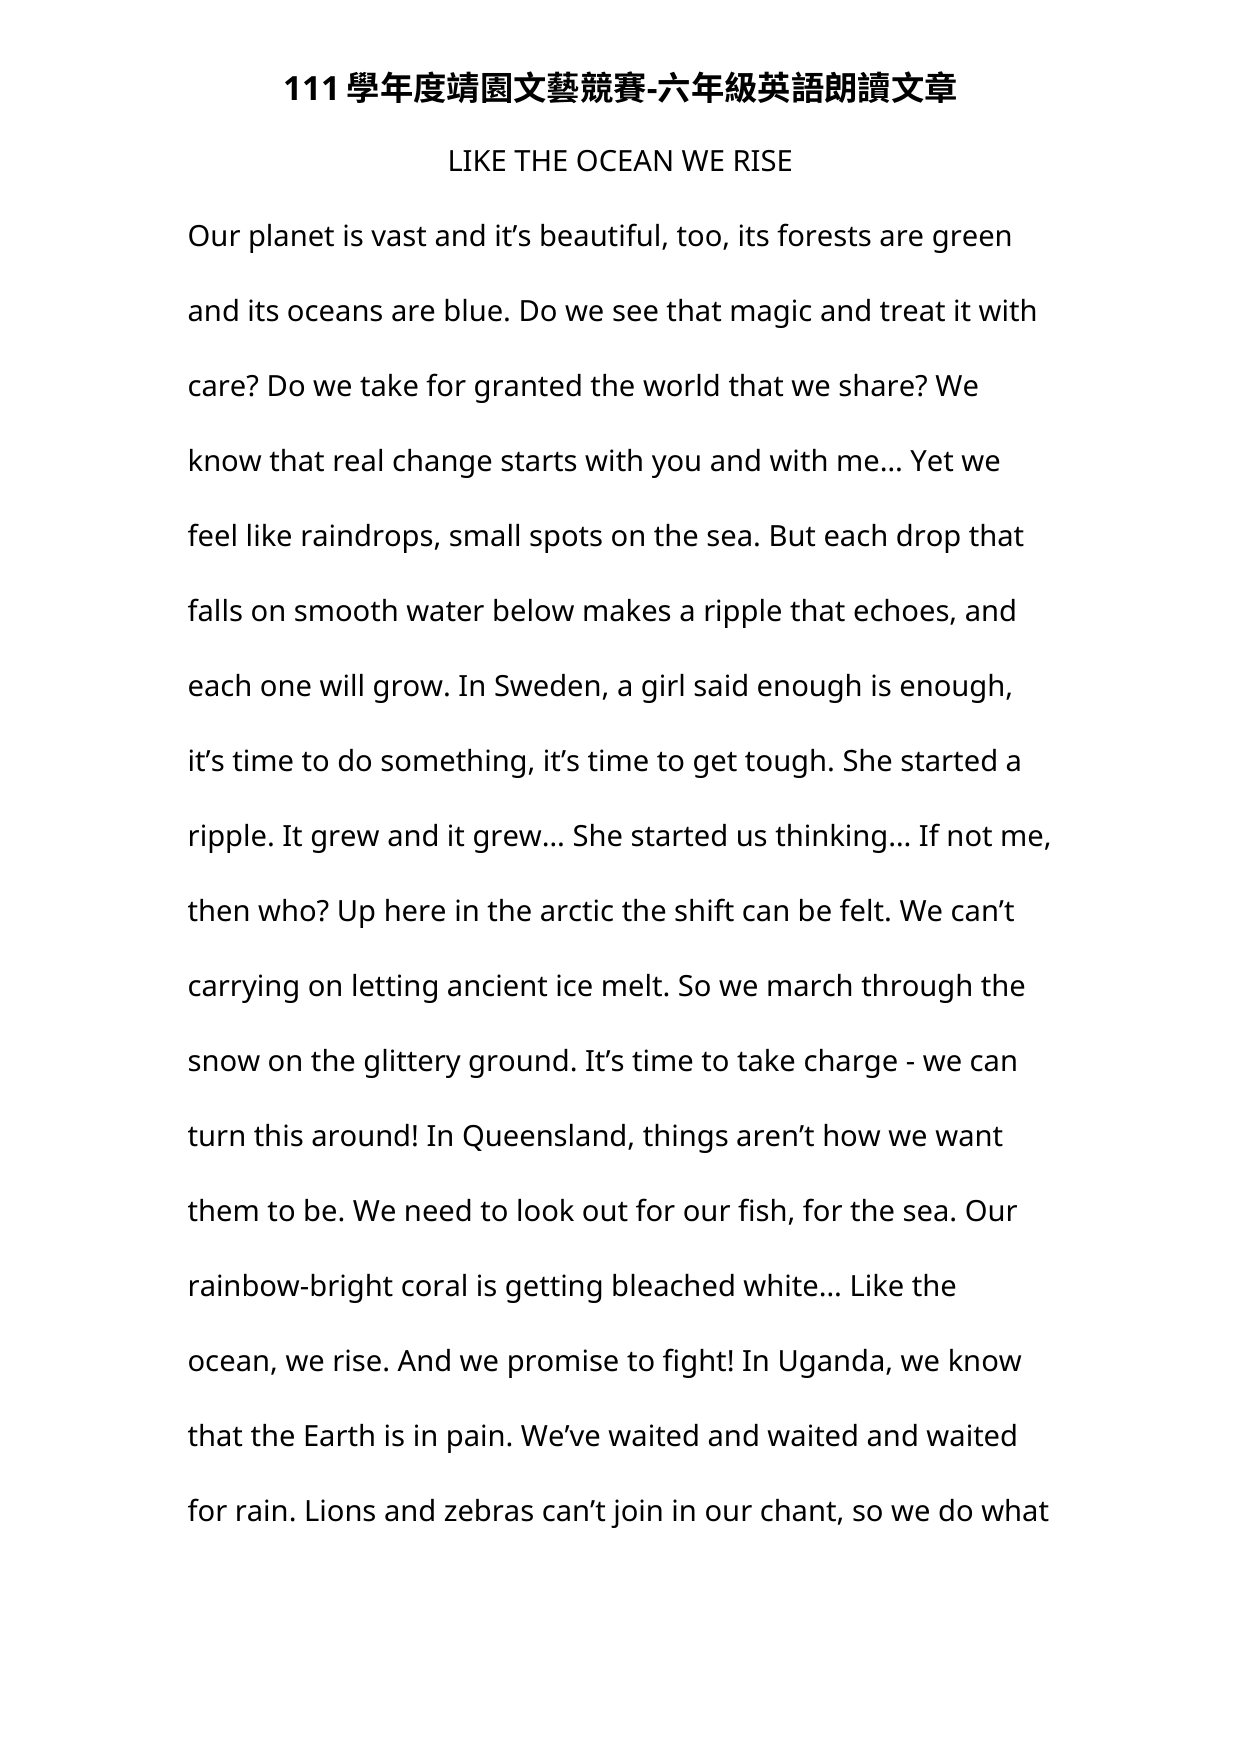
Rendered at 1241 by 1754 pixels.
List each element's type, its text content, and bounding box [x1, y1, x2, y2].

text 111學年度靖園文藝競賽-六年級英語朗讀文章 [187, 48, 1053, 123]
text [187, 198, 1053, 1548]
text LIKE THE OCEAN WE RISE [187, 123, 1053, 198]
